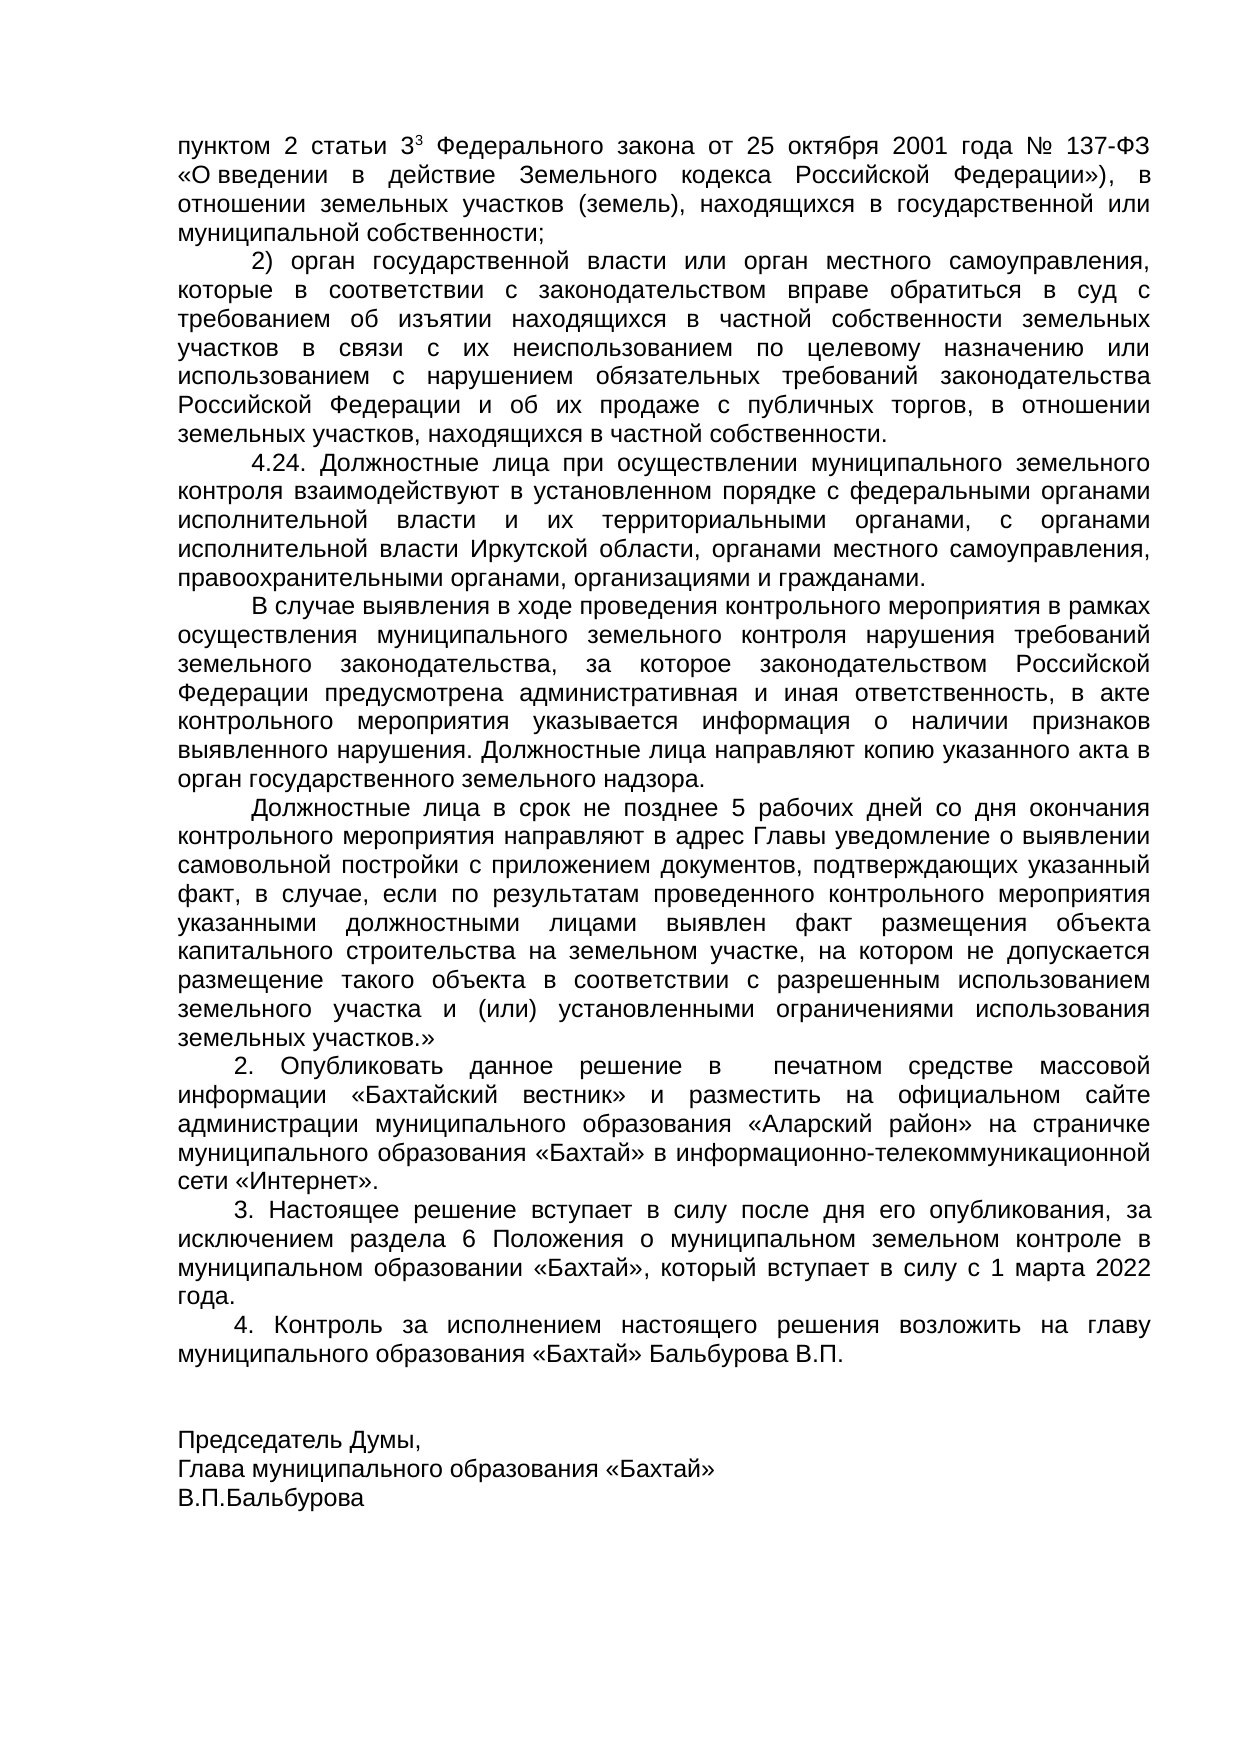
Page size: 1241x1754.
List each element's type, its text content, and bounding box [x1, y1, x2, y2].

text Глава муниципального образования «Бахтай» [177, 1454, 1152, 1483]
text В.П.Бальбурова [177, 1483, 1152, 1511]
text Председатель Думы, [177, 1425, 1152, 1454]
text 3. Настоящее решение вступает в силу после дня его опубликования, за исключением раздела 6 Положения о муниципальном земельном контроле в муниципальном образовании «Бахтай», который вступает в силу с 1 марта 2022 года. [177, 1195, 1152, 1310]
text В случае выявления в ходе проведения контрольного мероприятия в рамках осуществления муниципального земельного контроля нарушения требований земельного законодательства, за которое законодательством Российской Федерации предусмотрена административная и иная ответственность, в акте контрольного мероприятия указывается информация о наличии признаков выявленного нарушения. Должностные лица направляют копию указанного акта в орган государственного земельного надзора. [177, 591, 1152, 793]
text 4. Контроль за исполнением настоящего решения возложить на главу муниципального образования «Бахтай» Бальбурова В.П. [177, 1310, 1152, 1368]
text 2) орган государственной власти или орган местного самоуправления, которые в соответствии с законодательством вправе обратиться в суд с требованием об изъятии находящихся в частной собственности земельных участков в связи с их неиспользованием по целевому назначению или использованием с нарушением обязательных требований законодательства Российской Федерации и об их продаже с публичных торгов, в отношении земельных участков, находящихся в частной собственности. [177, 246, 1152, 448]
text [177, 131, 1152, 246]
text Должностные лица в срок не позднее 5 рабочих дней со дня окончания контрольного мероприятия направляют в адрес Главы уведомление о выявлении самовольной постройки с приложением документов, подтверждающих указанный факт, в случае, если по результатам проведенного контрольного мероприятия указанными должностными лицами выявлен факт размещения объекта капитального строительства на земельном участке, на котором не допускается размещение такого объекта в соответствии с разрешенным использованием земельного участка и (или) установленными ограничениями использования земельных участков.» [177, 793, 1152, 1051]
text 4.24. Должностные лица при осуществлении муниципального земельного контроля взаимодействуют в установленном порядке с федеральными органами исполнительной власти и их территориальными органами, с органами исполнительной власти Иркутской области, органами местного самоуправления, правоохранительными органами, организациями и гражданами. [177, 448, 1152, 591]
text 2. Опубликовать данное решение в печатном средстве массовой информации «Бахтайский вестник» и разместить на официальном сайте администрации муниципального образования «Аларский район» на страничке муниципального образования «Бахтай» в информационно-телекоммуникационной сети «Интернет». [177, 1051, 1152, 1195]
